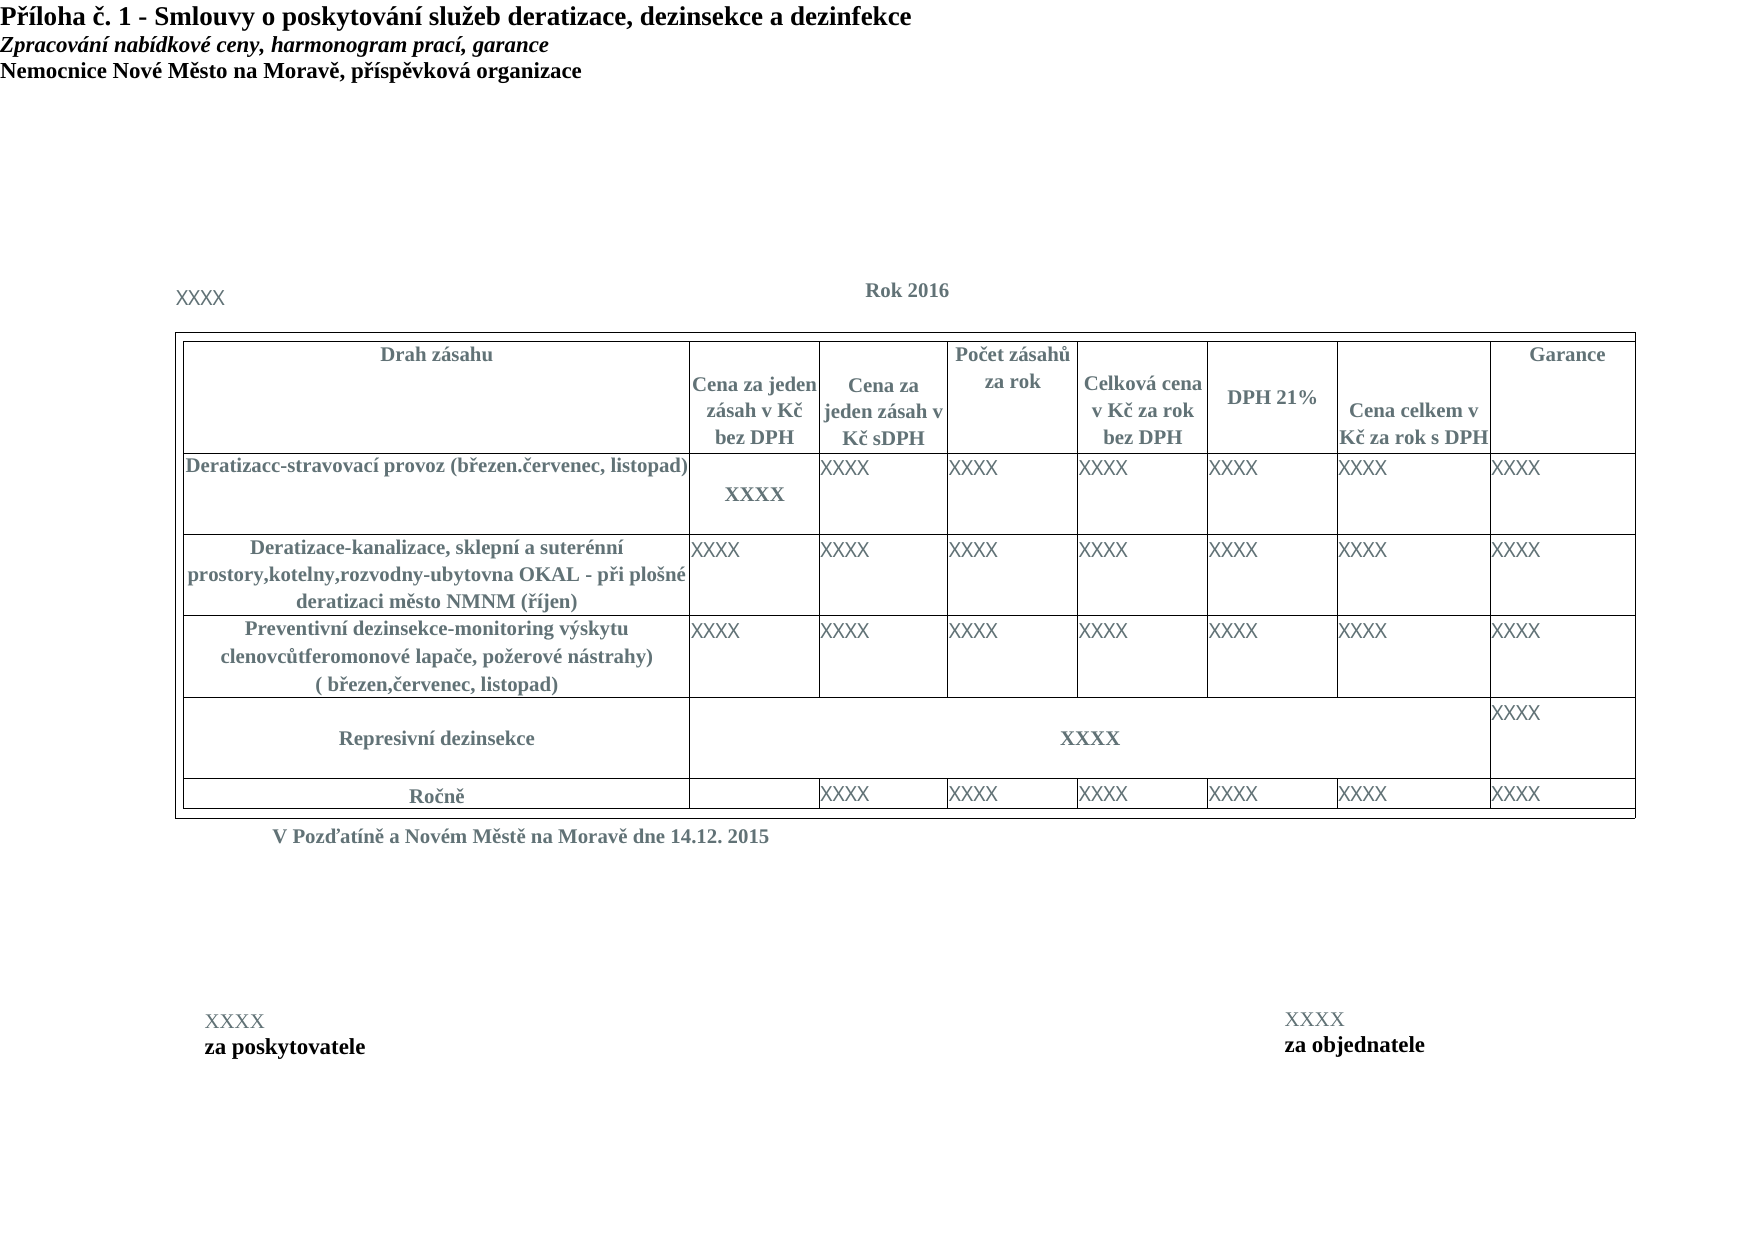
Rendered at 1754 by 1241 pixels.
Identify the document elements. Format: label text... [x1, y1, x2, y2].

table_cell Ročně [184, 779, 689, 808]
table_cell XXXX [690, 698, 1490, 778]
text Rok 2016 [447, 277, 1368, 302]
table_cell XXXX [1338, 535, 1490, 615]
table_cell XXXX [1338, 779, 1490, 808]
table_cell XXXX [820, 779, 947, 808]
table_cell Preventivní dezinsekce-monitoring výskytu clenovcůtferomonové lapače, požerové nástrahy) ( březen,červenec, listopad) [184, 616, 689, 697]
table_cell Deratizace-kanalizace, sklepní a suterénní prostory,kotelny,rozvodny-ubytovna OKAL - při plošné deratizaci město NMNM (říjen) [184, 535, 689, 615]
table_cell XXXX [690, 535, 819, 615]
table_header Cena celkem v Kč za rok s DPH [1338, 342, 1490, 452]
table_header Celková cena v Kč za rok bez DPH [1078, 342, 1207, 452]
table_cell XXXX [1078, 535, 1207, 615]
table_cell XXXX [820, 454, 947, 534]
table_cell XXXX [1491, 616, 1635, 697]
table_cell [690, 779, 819, 808]
table_header Cena za jeden zásah v Kč sDPH [820, 342, 947, 452]
table_cell XXXX [1491, 535, 1635, 615]
table_cell XXXX [1491, 779, 1635, 808]
text V Pozďatíně a Novém Městě na Moravě dne 14.12. 2015 [272, 823, 836, 848]
table_cell XXXX [1078, 454, 1207, 534]
table_cell XXXX [820, 616, 947, 697]
table_cell Represivní dezinsekce [184, 698, 689, 778]
table_cell XXXX [820, 535, 947, 615]
table_cell XXXX [948, 779, 1077, 808]
table_cell XXXX [1338, 454, 1490, 534]
table_cell XXXX [948, 616, 1077, 697]
table_cell XXXX [948, 454, 1077, 534]
table_cell XXXX [1078, 779, 1207, 808]
table_header Počet zásahů za rok [948, 342, 1077, 452]
table_cell Deratizacc-stravovací provoz (březen.červenec, listopad) [184, 454, 689, 534]
table_cell XXXX [690, 454, 819, 534]
table_cell XXXX [948, 535, 1077, 615]
table_cell XXXX [690, 616, 819, 697]
table_cell XXXX [1208, 779, 1337, 808]
table_header Garance [1491, 342, 1635, 452]
table_cell XXXX [1491, 454, 1635, 534]
table_cell XXXX [1208, 616, 1337, 697]
table_cell XXXX [1208, 535, 1337, 615]
table_cell XXXX [1338, 616, 1490, 697]
table_header DPH 21% [1208, 342, 1337, 452]
table_cell XXXX [1208, 454, 1337, 534]
table_header Cena za jeden zásah v Kč bez DPH [690, 342, 819, 452]
table_cell XXXX [1078, 616, 1207, 697]
text XXXX [176, 275, 1741, 313]
table_header Drah zásahu [184, 342, 689, 452]
table_cell XXXX [1491, 698, 1635, 778]
